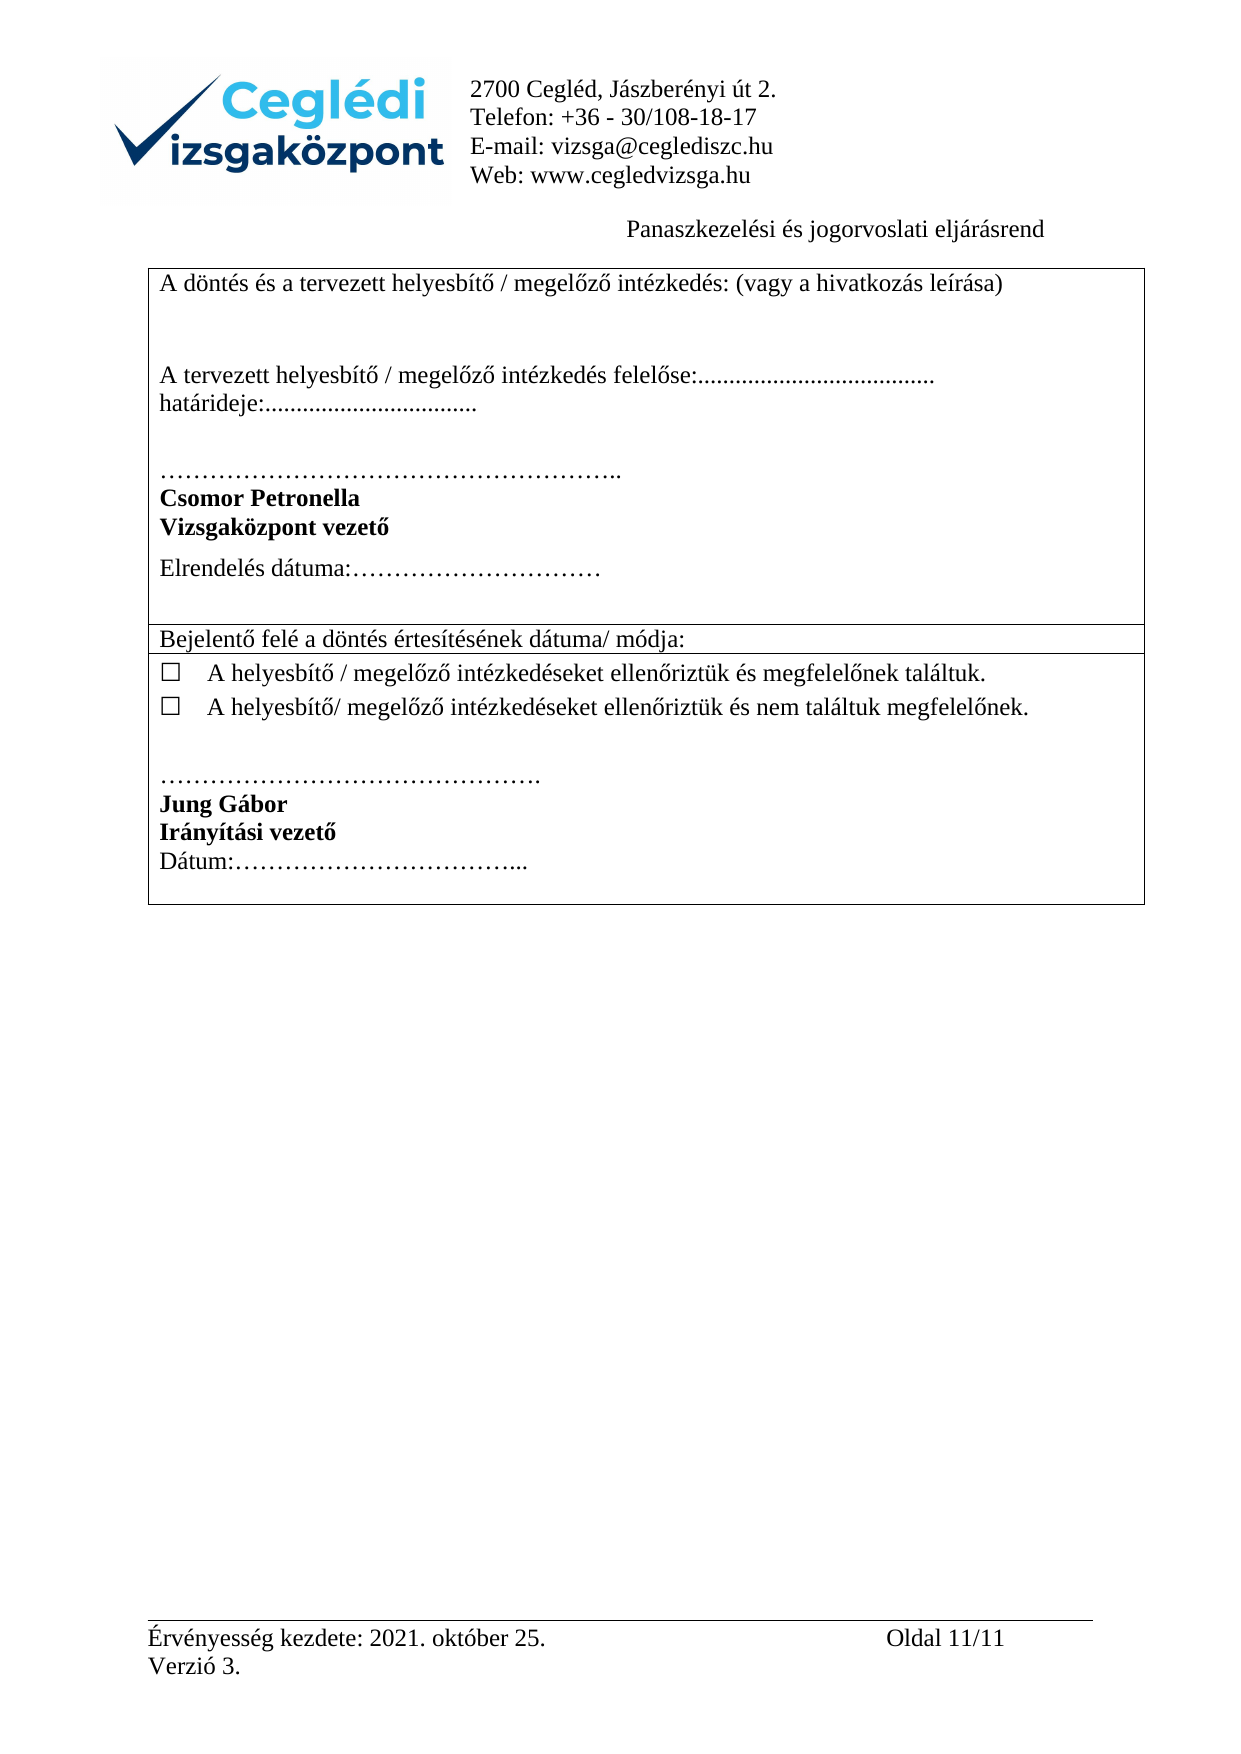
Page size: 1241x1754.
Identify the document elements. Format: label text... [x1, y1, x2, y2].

table_cell Bejelentő felé a döntés értesítésének dátuma/ módja: [149, 625, 1144, 653]
table_cell A döntés és a tervezett helyesbítő / megelőző intézkedés: (vagy a hivatkozás leírása) A tervezett helyesbítő / megelőző intézkedés felelőse:...................................... határideje:.................................. ……………………………………………….. Csomor Petronella Vizsgaközpont vezető Elrendelés dátuma:………………………… [149, 269, 1144, 623]
picture [100, 57, 453, 206]
table_cell A helyesbítő / megelőző intézkedéseket ellenőriztük és megfelelőnek találtuk. A helyesbítő/ megelőző intézkedéseket ellenőriztük és nem találtuk megfelelőnek. ………………………………………. Jung Gábor Irányítási vezető Dátum:……………………………... [149, 654, 1144, 904]
